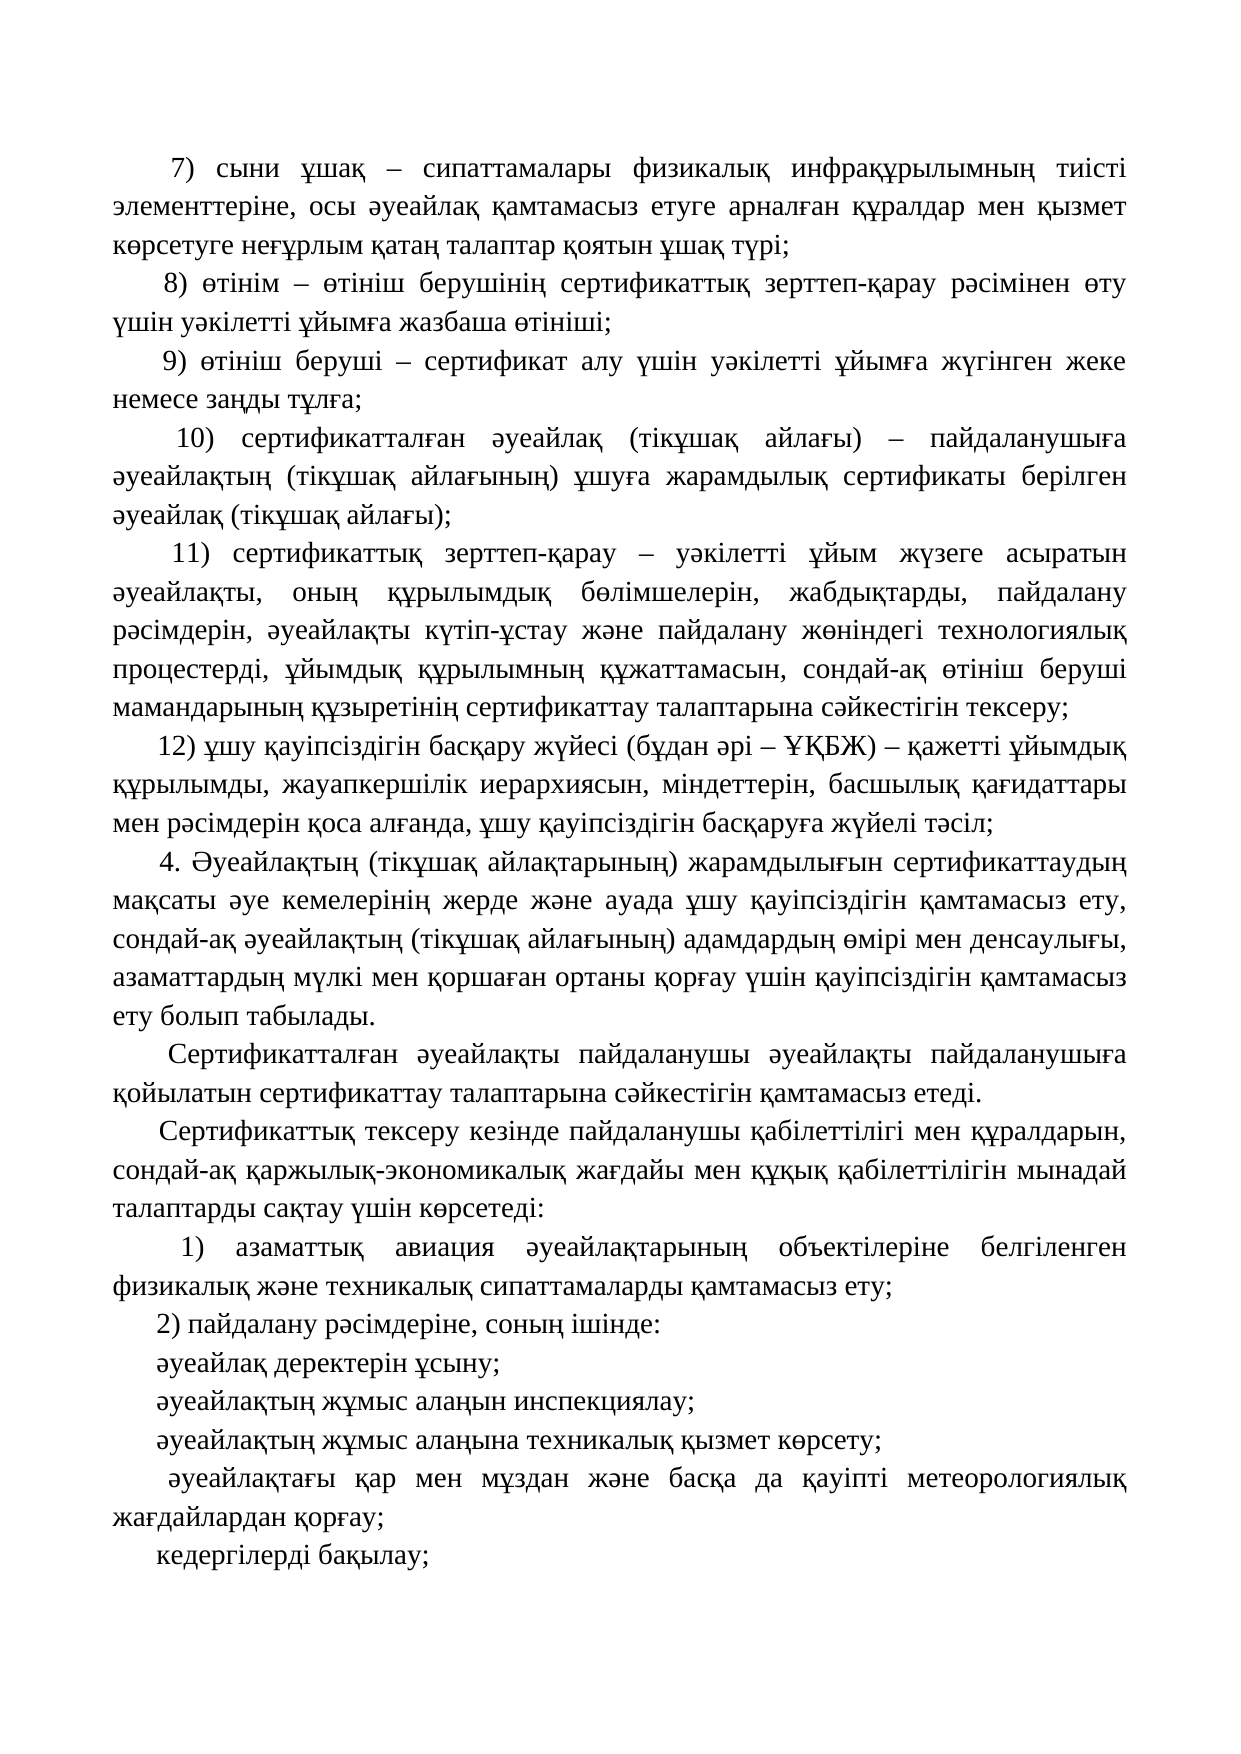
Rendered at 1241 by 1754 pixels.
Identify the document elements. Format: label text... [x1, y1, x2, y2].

text Сертификаттық тексеру кезінде пайдаланушы қабілеттілігі мен құралдарын, сондай-ақ қаржылық-экономикалық жағдайы мен құқық қабілеттілігін мынадай талаптарды сақтау үшін көрсетеді: [112, 1113, 1128, 1224]
text 1) азаматтық авиация әуеайлақтарының объектілеріне белгіленген физикалық және техникалық сипаттамаларды қамтамасыз ету; [112, 1229, 1128, 1301]
text 7) сыни ұшақ – сипаттамалары физикалық инфрақұрылымның тиісті элементтеріне, осы әуеайлақ қамтамасыз етуге арналған құралдар мен қызмет көрсетуге неғұрлым қатаң талаптар қоятын ұшақ түрі; [112, 150, 1128, 261]
text Сертификатталған әуеайлақты пайдаланушы әуеайлақты пайдаланушыға қойылатын сертификаттау талаптарына сәйкестігін қамтамасыз етеді. [112, 1036, 1128, 1108]
text әуеайлақ деректерін ұсыну; [112, 1345, 1128, 1378]
text 12) ұшу қауіпсіздігін басқару жүйесі (бұдан әрі – ҰҚБЖ) – қажетті ұйымдық құрылымды, жауапкершілік иерархиясын, міндеттерін, басшылық қағидаттары мен рәсімдерін қоса алғанда, ұшу қауіпсіздігін басқаруға жүйелі тәсіл; [112, 728, 1128, 839]
text 9) өтініш беруші – сертификат алу үшін уәкілетті ұйымға жүгінген жеке немесе заңды тұлға; [112, 343, 1128, 415]
text 10) сертификатталған әуеайлақ (тікұшақ айлағы) – пайдаланушыға әуеайлақтың (тікұшақ айлағының) ұшуға жарамдылық сертификаты берілген әуеайлақ (тікұшақ айлағы); [112, 420, 1128, 530]
text 2) пайдалану рәсімдеріне, соның ішінде: [112, 1306, 1128, 1340]
text 11) сертификаттық зерттеп-қарау – уәкілетті ұйым жүзеге асыратын әуеайлақты, оның құрылымдық бөлімшелерін, жабдықтарды, пайдалану рәсімдерін, әуеайлақты күтіп-ұстау және пайдалану жөніндегі технологиялық процестерді, ұйымдық құрылымның құжаттамасын, сондай-ақ өтініш беруші мамандарының құзыретінің сертификаттау талаптарына сәйкестігін тексеру; [112, 535, 1128, 723]
text әуеайлақтың жұмыс алаңына техникалық қызмет көрсету; [112, 1422, 1128, 1455]
text 8) өтінім – өтініш берушінің сертификаттық зерттеп-қарау рәсімінен өту үшін уәкілетті ұйымға жазбаша өтініші; [112, 266, 1128, 338]
text кедергілерді бақылау; [112, 1537, 1128, 1571]
text әуеайлақтағы қар мен мұздан және басқа да қауіпті метеорологиялық жағдайлардан қорғау; [112, 1460, 1128, 1532]
text 4. Әуеайлақтың (тікұшақ айлақтарының) жарамдылығын сертификаттаудың мақсаты әуе кемелерінің жерде және ауада ұшу қауіпсіздігін қамтамасыз ету, сондай-ақ әуеайлақтың (тікұшақ айлағының) адамдардың өмірі мен денсаулығы, азаматтардың мүлкі мен қоршаған ортаны қорғау үшін қауіпсіздігін қамтамасыз ету болып табылады. [112, 844, 1128, 1031]
text әуеайлақтың жұмыс алаңын инспекциялау; [112, 1383, 1128, 1417]
